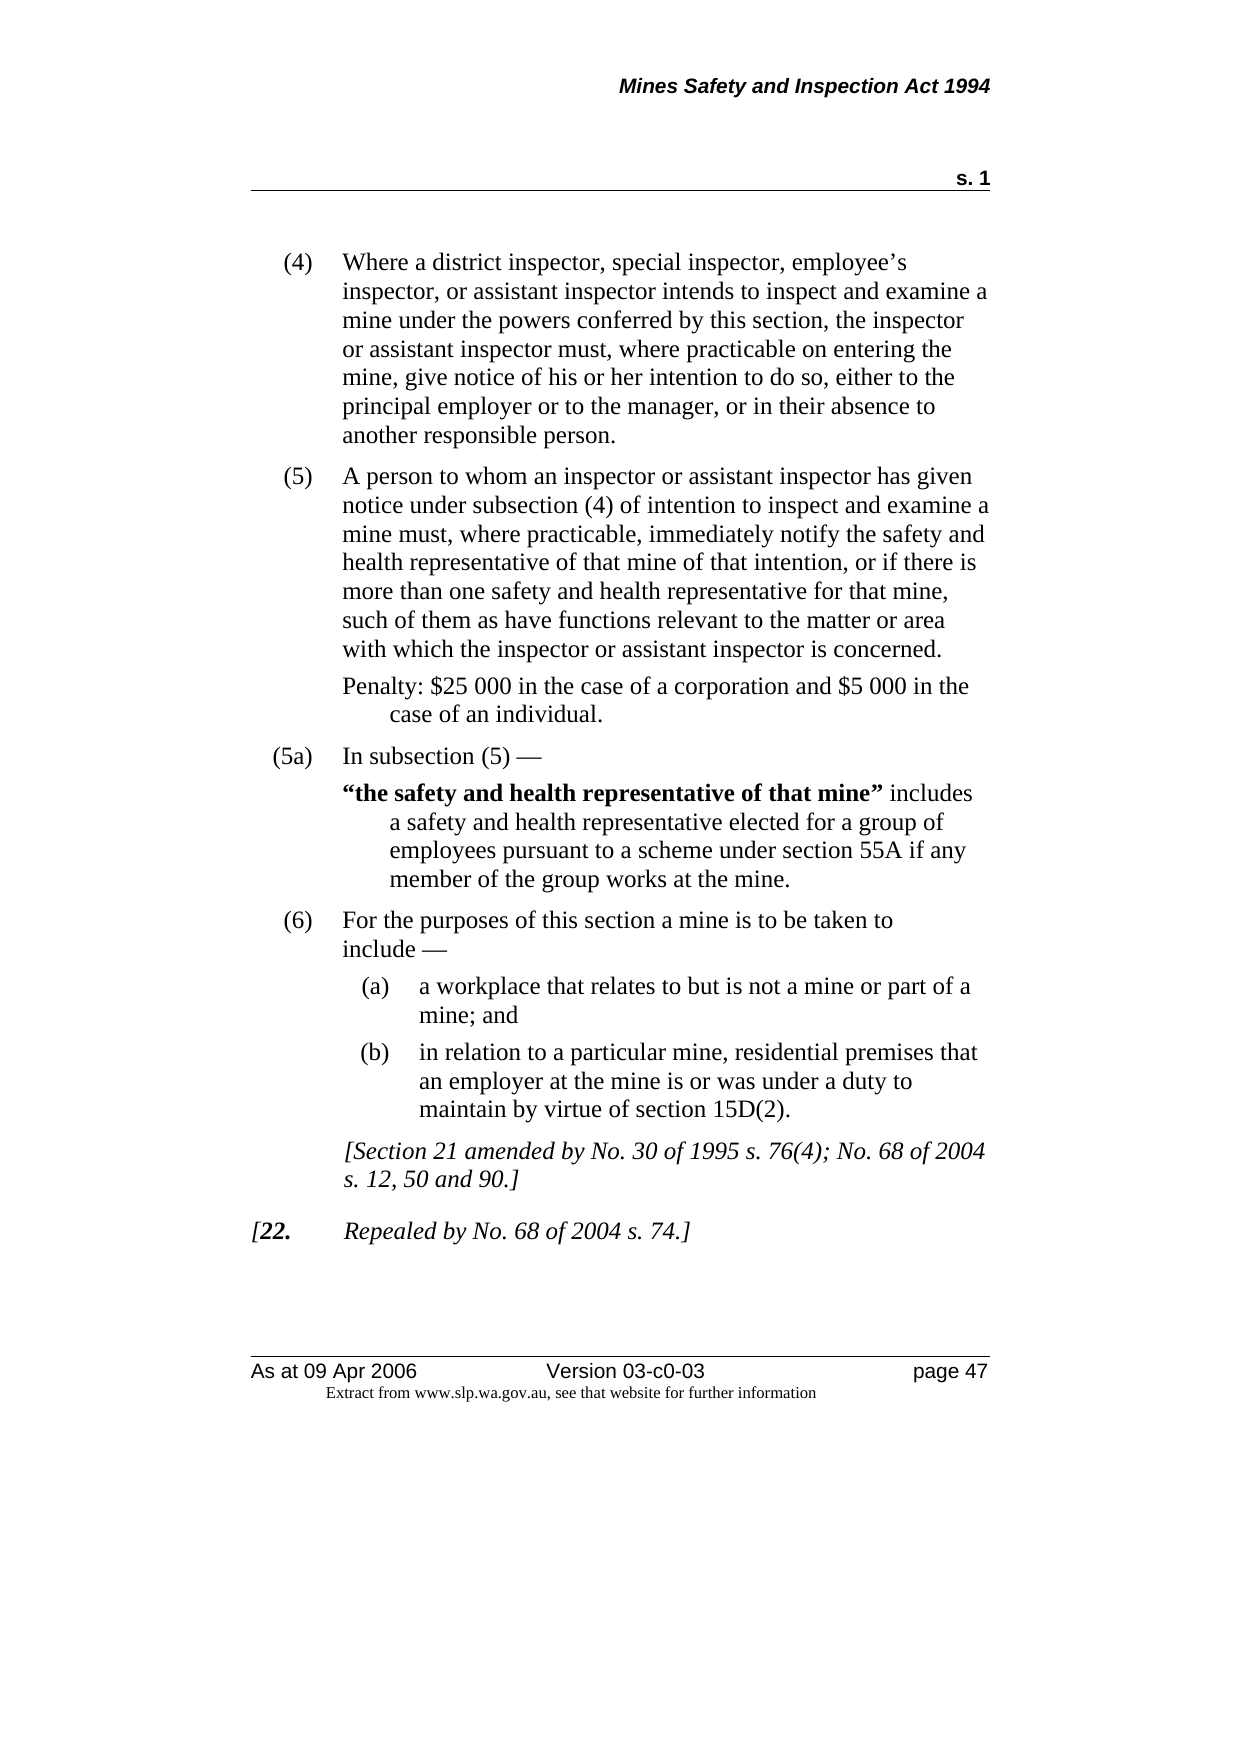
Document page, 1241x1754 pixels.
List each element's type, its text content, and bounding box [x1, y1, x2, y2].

text “the safety and health representative of that mine” includes a safety and health representative elected for a group of employees pursuant to a scheme under section 55A if any member of the group works at the mine. [251, 778, 990, 893]
text (5) A person to whom an inspector or assistant inspector has given notice under subsection (4) of intention to inspect and examine a mine must, where practicable, immediately notify the safety and health representative of that mine of that intention, or if there is more than one safety and health representative for that mine, such of them as have functions relevant to the matter or area with which the inspector or assistant inspector is concerned. [251, 461, 990, 662]
text Penalty: $25 000 in the case of a corporation and $5 000 in the case of an individual. [251, 671, 990, 728]
text (4) Where a district inspector, special inspector, employee’s inspector, or assistant inspector intends to inspect and examine a mine under the powers conferred by this section, the inspector or assistant inspector must, where practicable on entering the mine, give notice of his or her intention to do so, either to the principal employer or to the manager, or in their absence to another responsible person. [251, 247, 990, 449]
text (a) a workplace that relates to but is not a mine or part of a mine; and [251, 971, 990, 1029]
text (5a) In subsection (5) — [251, 741, 990, 769]
text [22. Repealed by No. 68 of 2004 s. 74.] [251, 1216, 990, 1245]
text (6) For the purposes of this section a mine is to be taken to include — [251, 905, 990, 963]
text [Section 21 amended by No. 30 of 1995 s. 76(4); No. 68 of 2004 s. 12, 50 and 90.] [251, 1136, 990, 1193]
text (b) in relation to a particular mine, residential premises that an employer at the mine is or was under a duty to maintain by virtue of section 15D(2). [251, 1037, 990, 1123]
